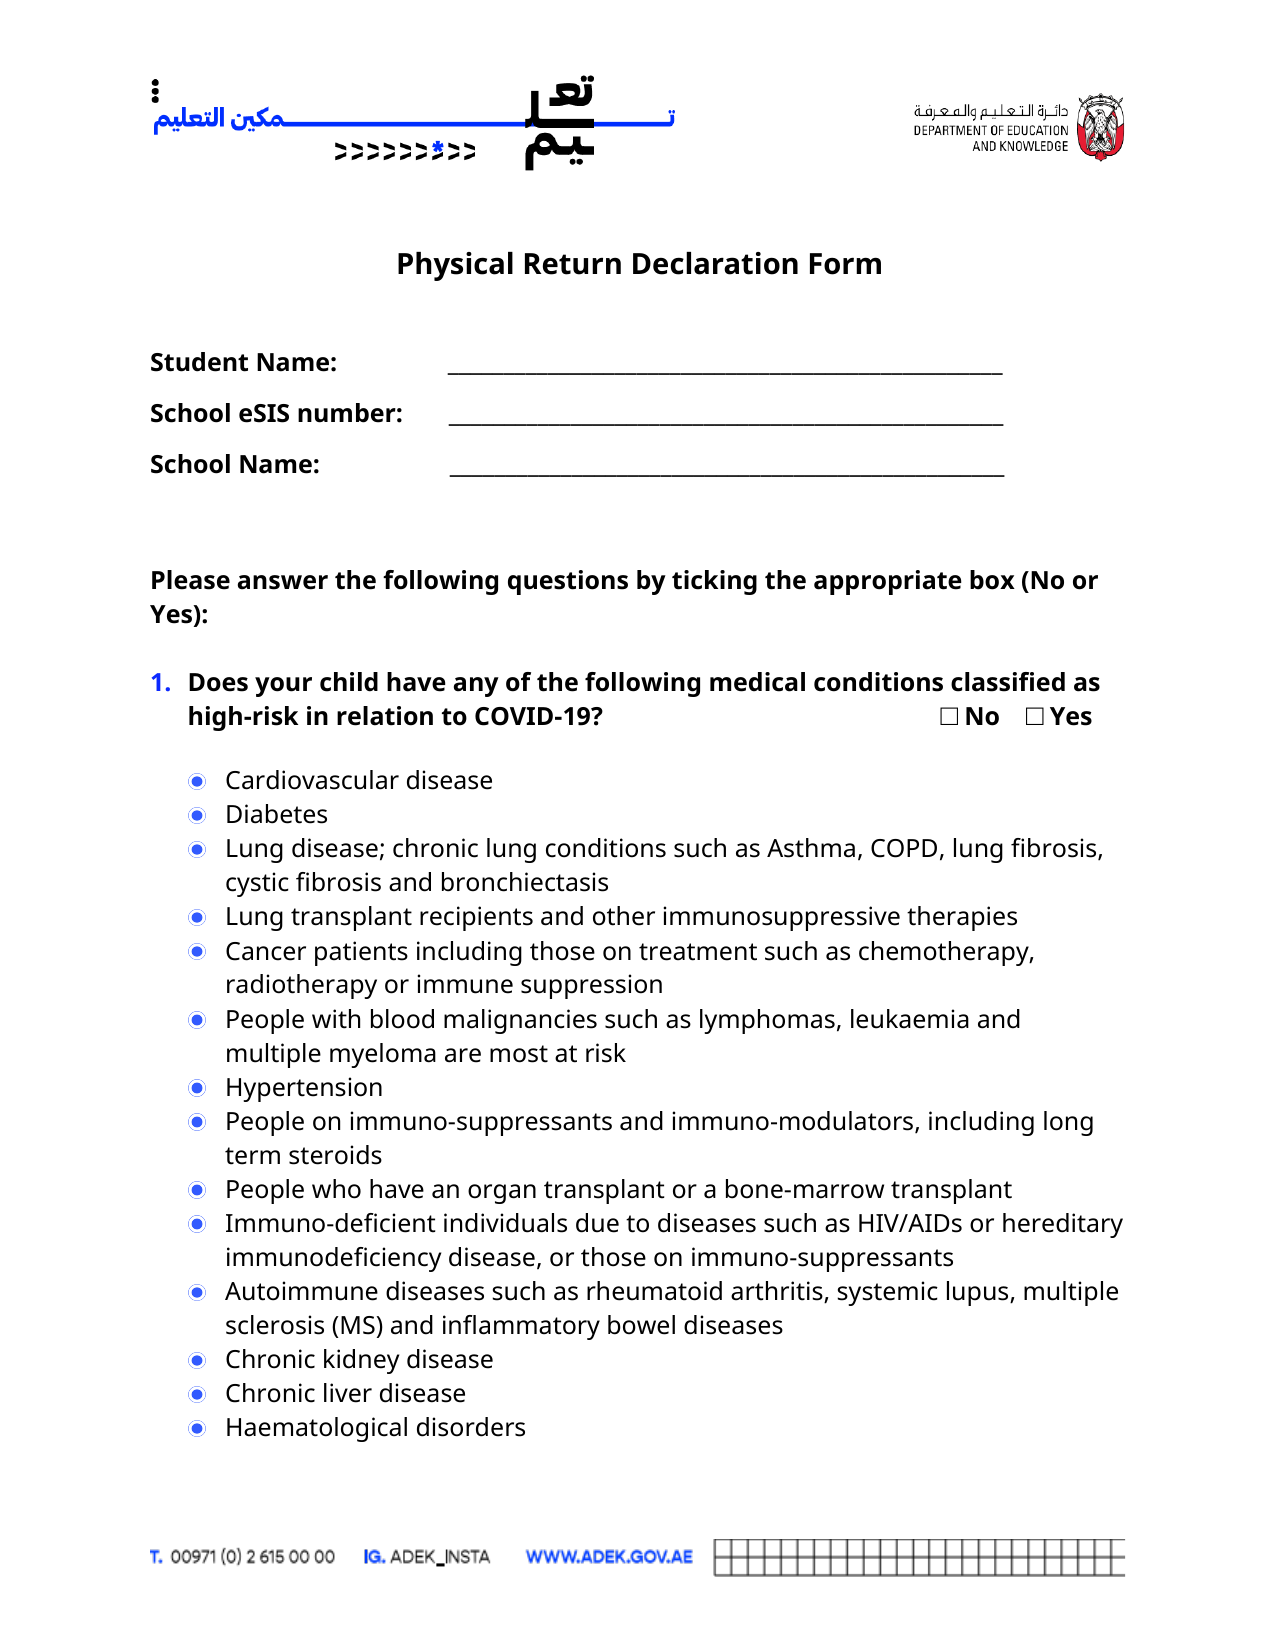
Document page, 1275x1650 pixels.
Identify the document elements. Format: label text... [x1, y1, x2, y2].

picture [188, 943, 206, 960]
picture [188, 1011, 206, 1029]
list Diabetes [187, 797, 1125, 831]
picture [188, 807, 206, 824]
list Lung transplant recipients and other immunosuppressive therapies [187, 899, 1125, 933]
picture [188, 1181, 206, 1199]
list Hypertension [187, 1069, 1125, 1103]
picture [188, 841, 206, 858]
picture [188, 1284, 206, 1301]
text School eSIS number: __________________________________________________ [150, 396, 1125, 430]
picture [188, 1386, 206, 1403]
list Autoimmune diseases such as rheumatoid arthritis, systemic lupus, multiple sclerosis (MS) and inflammatory bowel diseases [187, 1274, 1125, 1342]
list Cardiovascular disease [187, 763, 1125, 797]
list People on immuno-suppressants and immuno-modulators, including long term steroids [187, 1103, 1125, 1172]
list Chronic liver disease [187, 1376, 1125, 1410]
list Does your child have any of the following medical conditions classified as high-risk in relation to COVID-19? □ No □ Yes [150, 665, 1124, 734]
picture [188, 1113, 206, 1131]
list Chronic kidney disease [187, 1342, 1125, 1376]
picture [188, 909, 206, 926]
picture [150, 73, 1125, 171]
text School Name: __________________________________________________ [150, 447, 1125, 481]
list Haematological disorders [187, 1410, 1125, 1444]
list Cancer patients including those on treatment such as chemotherapy, radiotherapy or immune suppression [187, 933, 1125, 1001]
picture [188, 1420, 206, 1437]
picture [188, 1215, 206, 1233]
text Please answer the following questions by ticking the appropriate box (No or Yes): [150, 563, 1125, 631]
list Immuno-deficient individuals due to diseases such as HIV/AIDs or hereditary immunodeficiency disease, or those on immuno-suppressants [187, 1206, 1125, 1274]
list Lung disease; chronic lung conditions such as Asthma, COPD, lung fibrosis, cystic fibrosis and bronchiectasis [187, 831, 1125, 899]
picture [188, 773, 206, 790]
picture [188, 1079, 206, 1097]
picture [188, 1352, 206, 1369]
list People with blood malignancies such as lymphomas, leukaemia and multiple myeloma are most at risk [187, 1001, 1125, 1069]
list People who have an organ transplant or a bone-marrow transplant [187, 1172, 1125, 1206]
text Student Name: __________________________________________________ [150, 345, 1125, 379]
